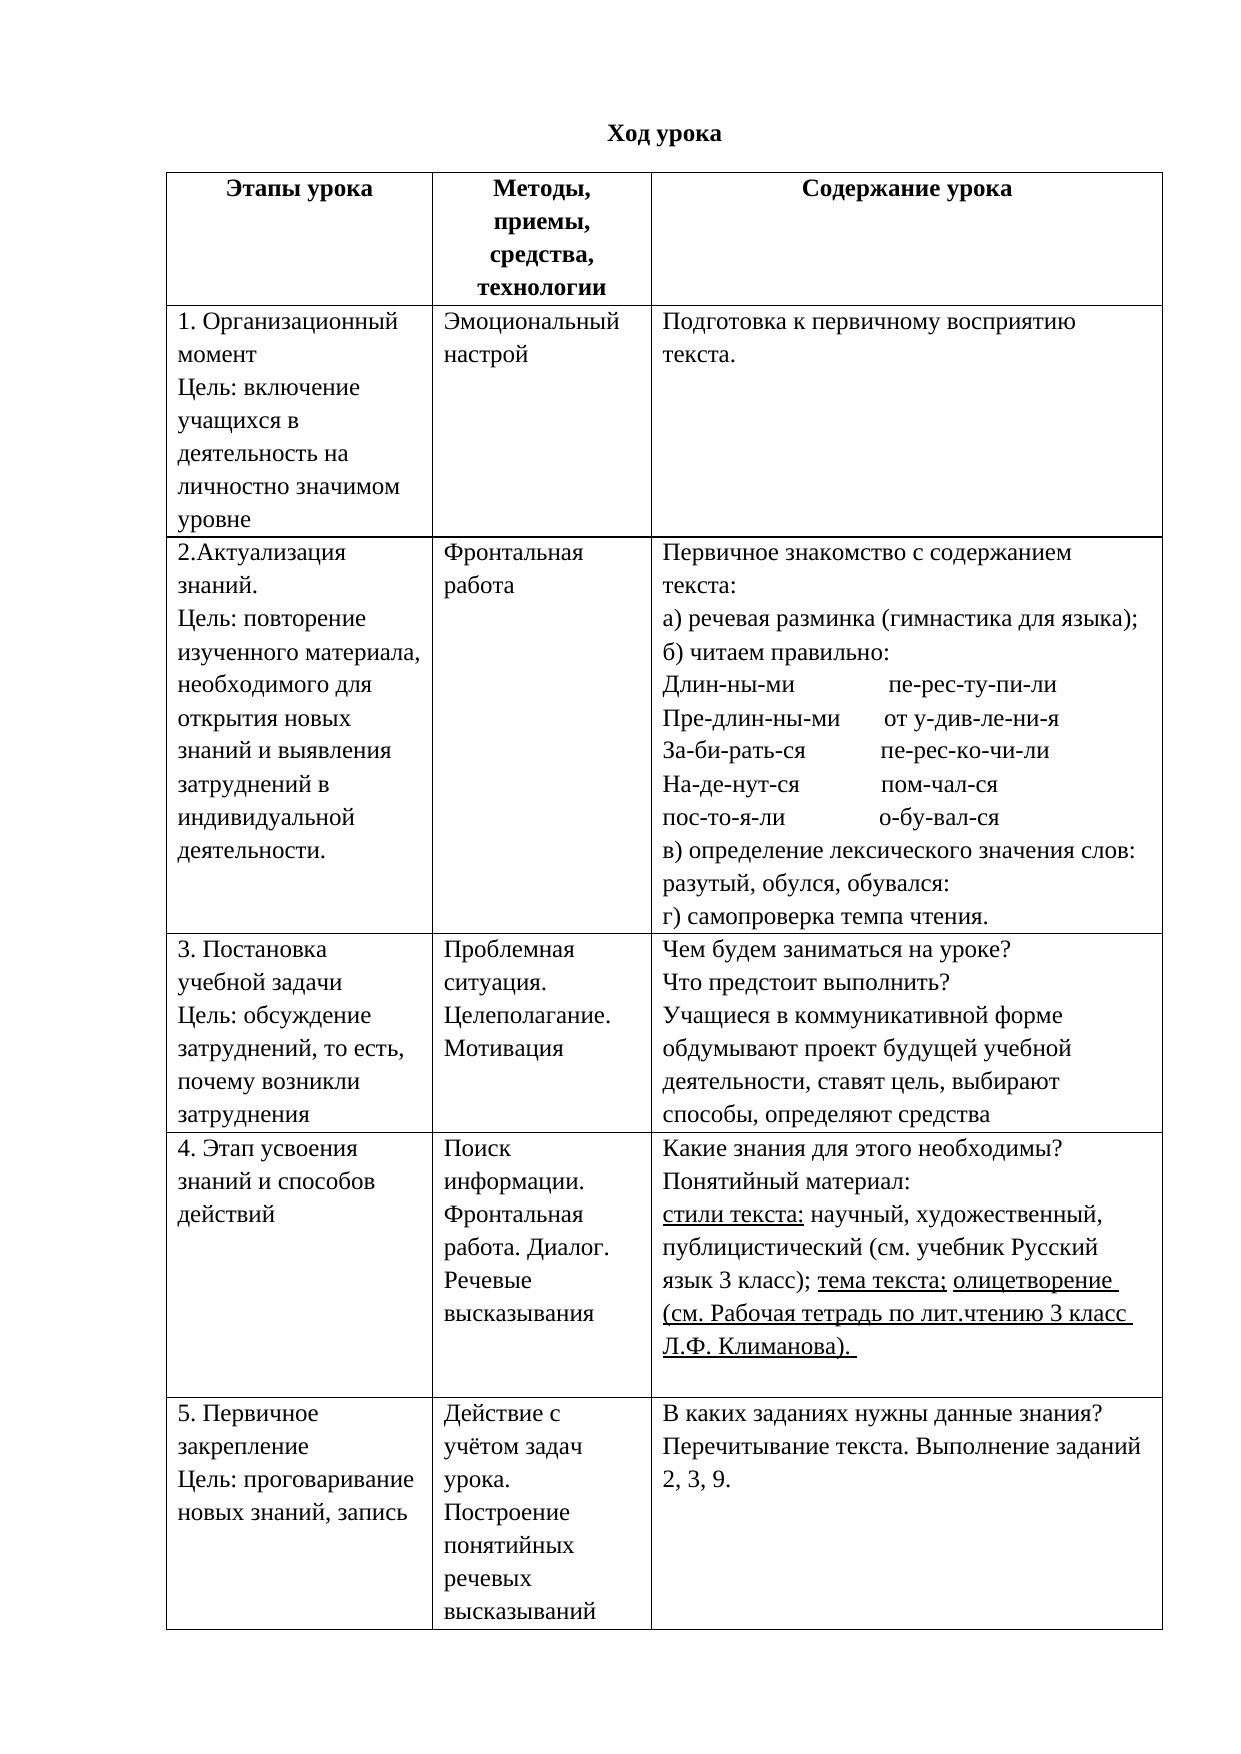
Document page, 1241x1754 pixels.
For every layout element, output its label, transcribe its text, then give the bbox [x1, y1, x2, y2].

table_cell Фронтальная работа [433, 538, 651, 933]
text Ход урока [177, 118, 1152, 147]
table_cell Подготовка к первичному восприятию текста. [652, 306, 1162, 536]
table_cell 1. Организационный момент Цель: включение учащихся в деятельность на личностно значимом уровне [167, 306, 432, 536]
table_header Этапы урока [167, 173, 432, 305]
table_cell 3. Постановка учебной задачи Цель: обсуждение затруднений, то есть, почему возникли затруднения [167, 934, 432, 1132]
table_cell Чем будем заниматься на уроке? Что предстоит выполнить? Учащиеся в коммуникативной форме обдумывают проект будущей учебной деятельности, ставят цель, выбирают способы, определяют средства [652, 934, 1162, 1132]
table_cell Действие с учётом задач урока. Построение понятийных речевых высказываний [433, 1398, 651, 1629]
table_cell 4. Этап усвоения знаний и способов действий [167, 1133, 432, 1397]
table_cell Первичное знакомство с содержанием текста: а) речевая разминка (гимнастика для языка); б) читаем правильно: Длин-ны-ми пе-рес-ту-пи-ли Пре-длин-ны-ми от у-див-ле-ни-я За-би-рать-ся пе-рес-ко-чи-ли На-де-нут-ся пом-чал-ся пос-то-я-ли о-бу-вал-ся в) определение лексического значения слов: разутый, обулся, обувался: г) самопроверка темпа чтения. [652, 538, 1162, 933]
table_cell Поиск информации. Фронтальная работа. Диалог. Речевые высказывания [433, 1133, 651, 1397]
table_cell Какие знания для этого необходимы? Понятийный материал: стили текста: научный, художественный, публицистический (см. учебник Русский язык 3 класс); тема текста; олицетворение (см. Рабочая тетрадь по лит.чтению 3 класс Л.Ф. Климанова). [652, 1133, 1162, 1397]
table_cell 5. Первичное закрепление Цель: проговаривание новых знаний, запись [167, 1398, 432, 1629]
table_cell Эмоциональный настрой [433, 306, 651, 536]
table_cell 2.Актуализация знаний. Цель: повторение изученного материала, необходимого для открытия новых знаний и выявления затруднений в индивидуальной деятельности. [167, 538, 432, 933]
table_header Содержание урока [652, 173, 1162, 305]
table_cell Проблемная ситуация. Целеполагание. Мотивация [433, 934, 651, 1132]
table_cell В каких заданиях нужны данные знания? Перечитывание текста. Выполнение заданий 2, 3, 9. [652, 1398, 1162, 1629]
table_header Методы, приемы, средства, технологии [433, 173, 651, 305]
